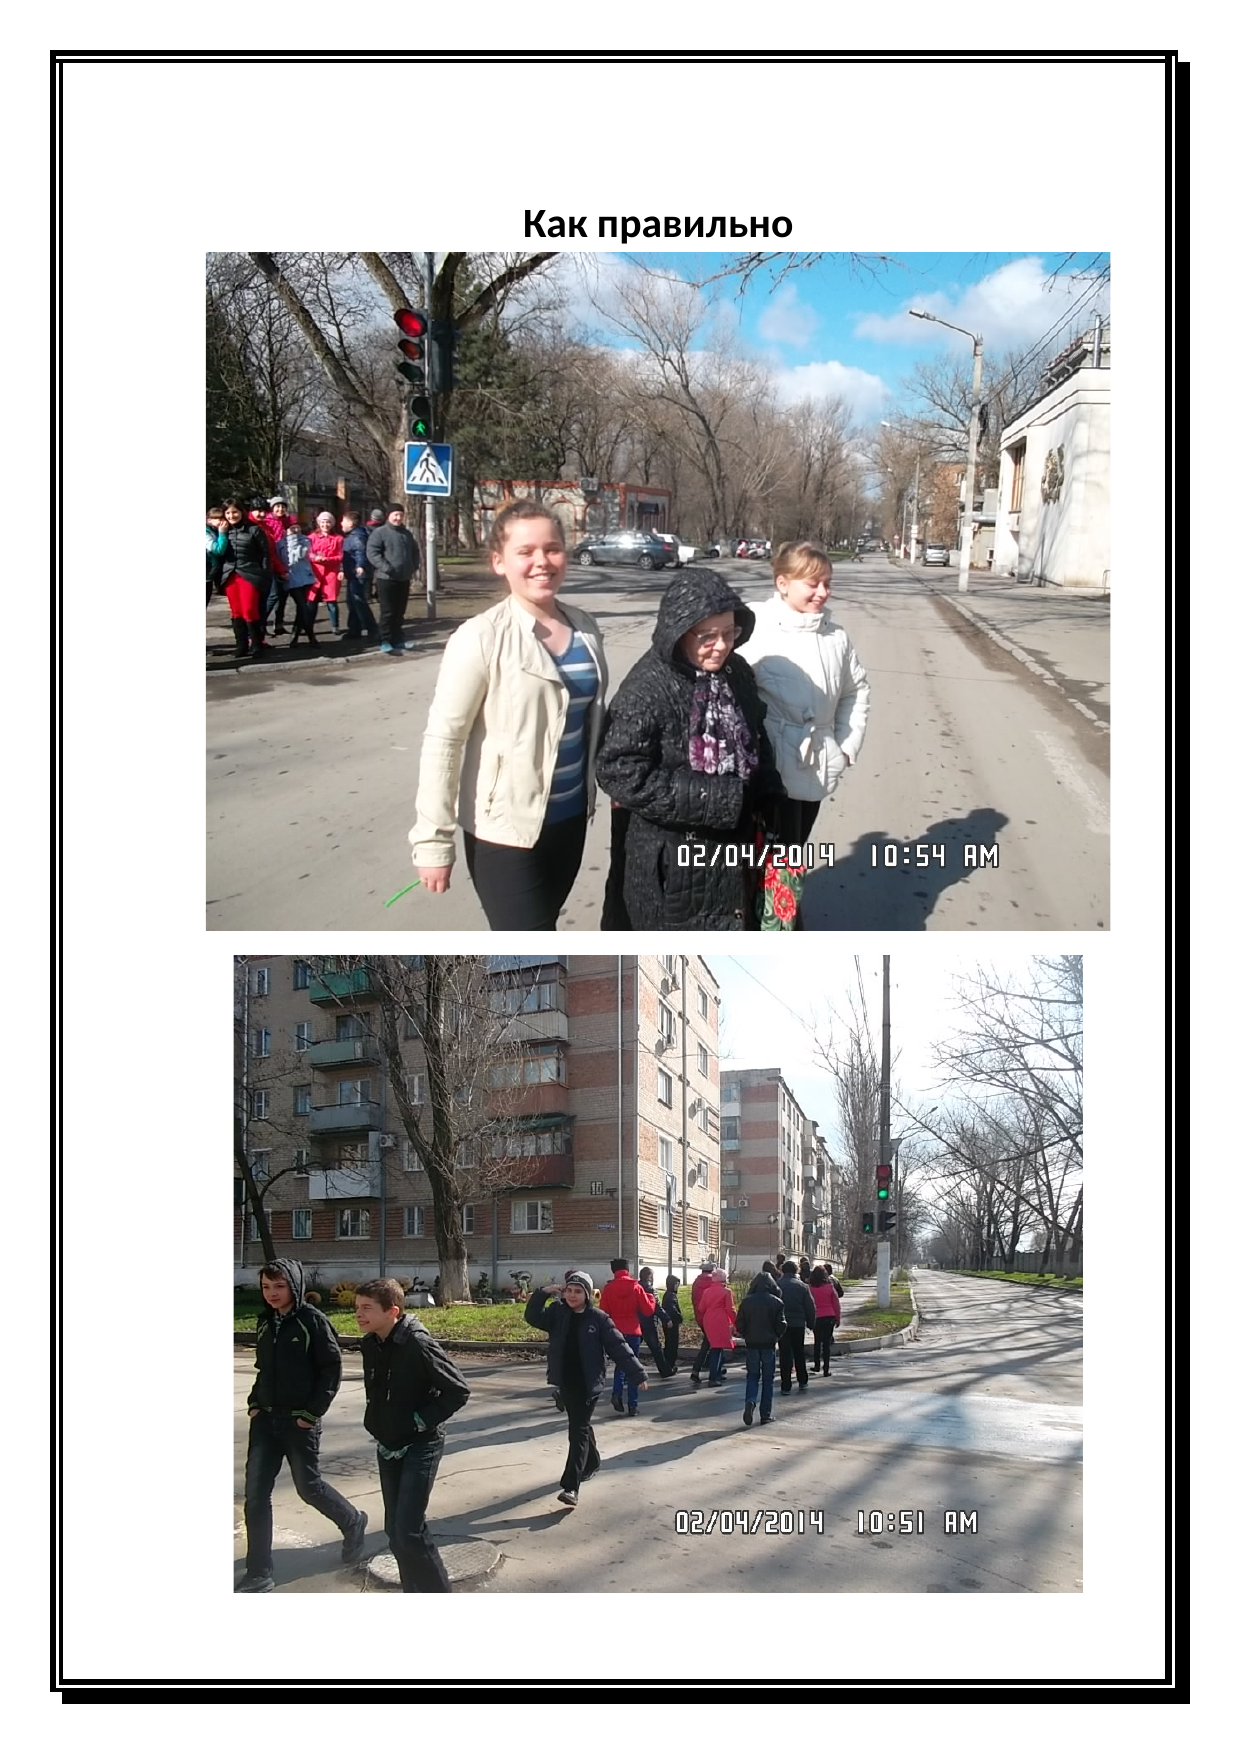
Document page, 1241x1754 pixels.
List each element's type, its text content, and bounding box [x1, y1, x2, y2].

picture [233, 955, 1083, 1593]
picture [205, 252, 1111, 931]
